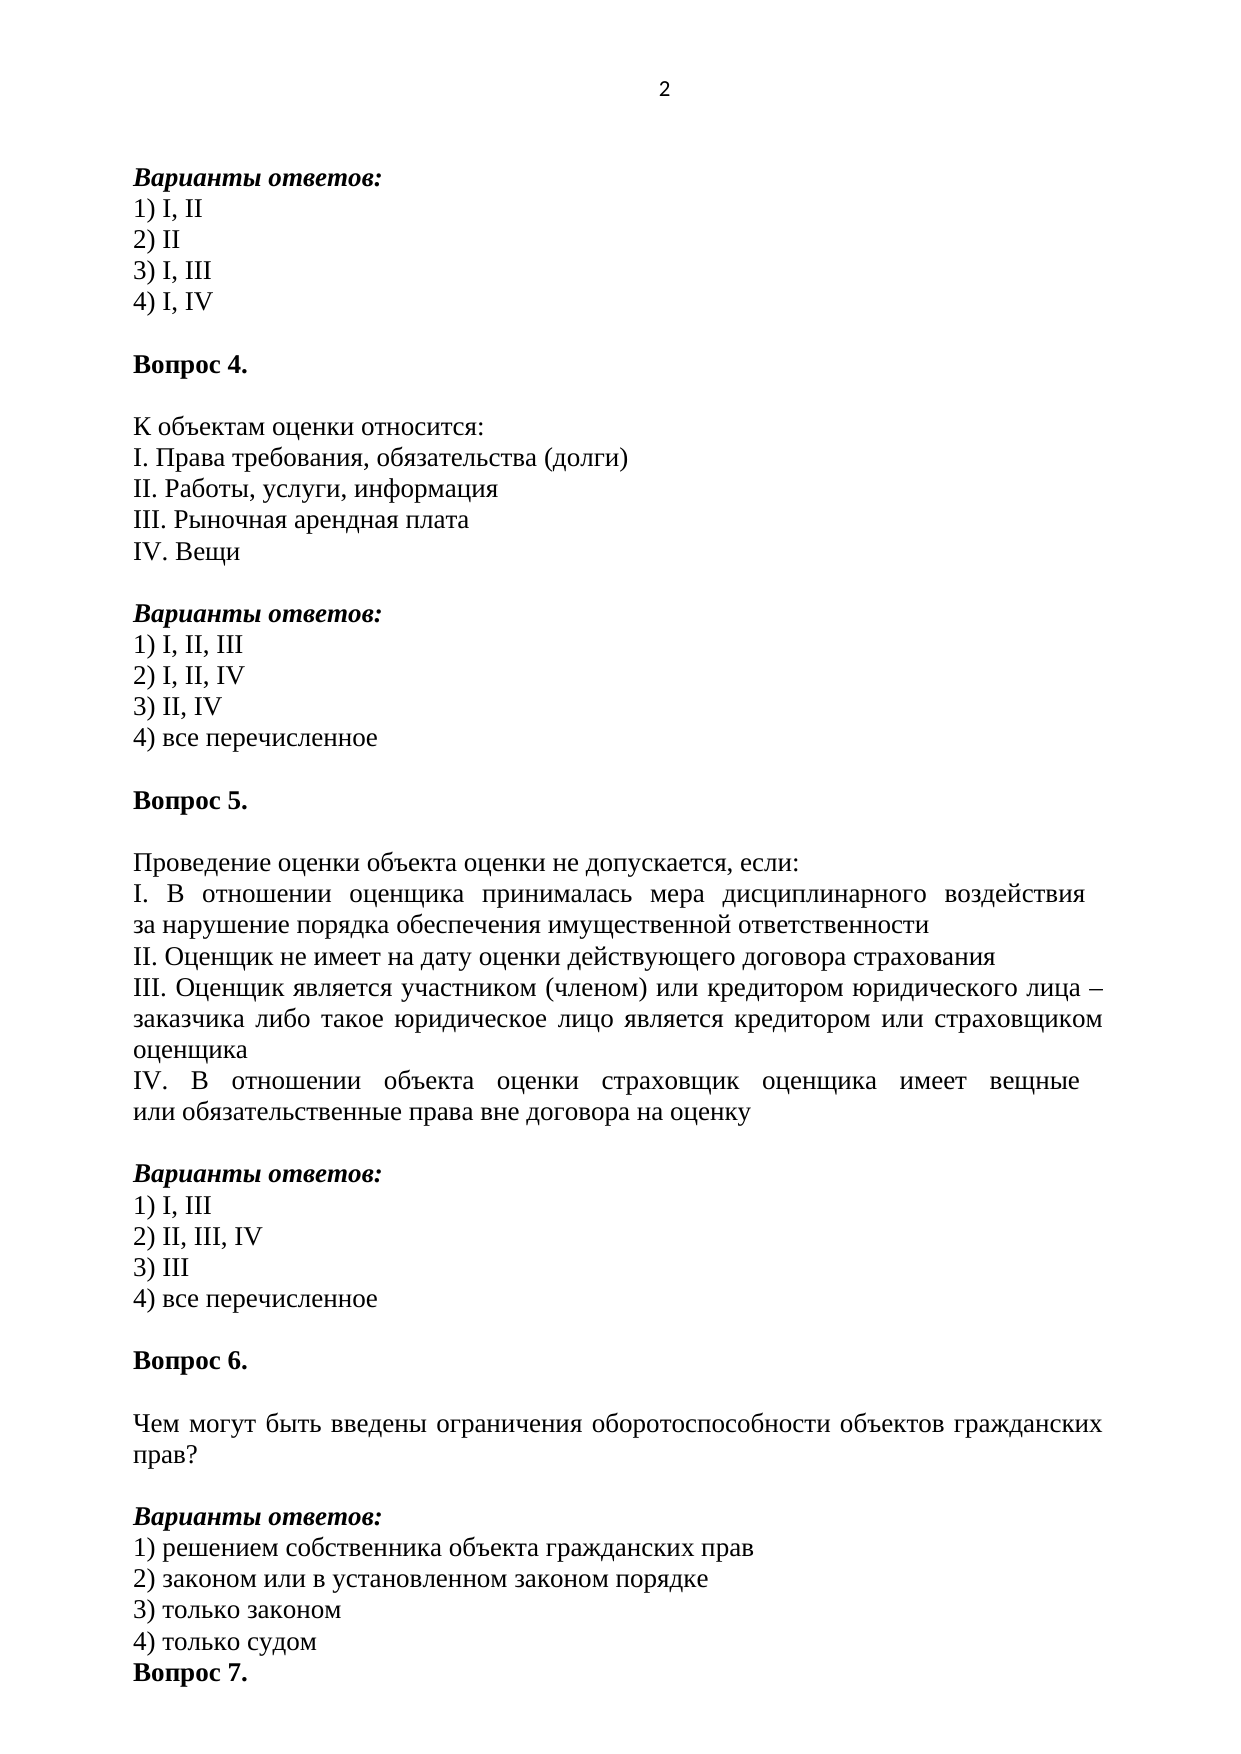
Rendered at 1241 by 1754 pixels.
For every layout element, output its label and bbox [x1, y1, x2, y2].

table_cell [118, 130, 1181, 1695]
